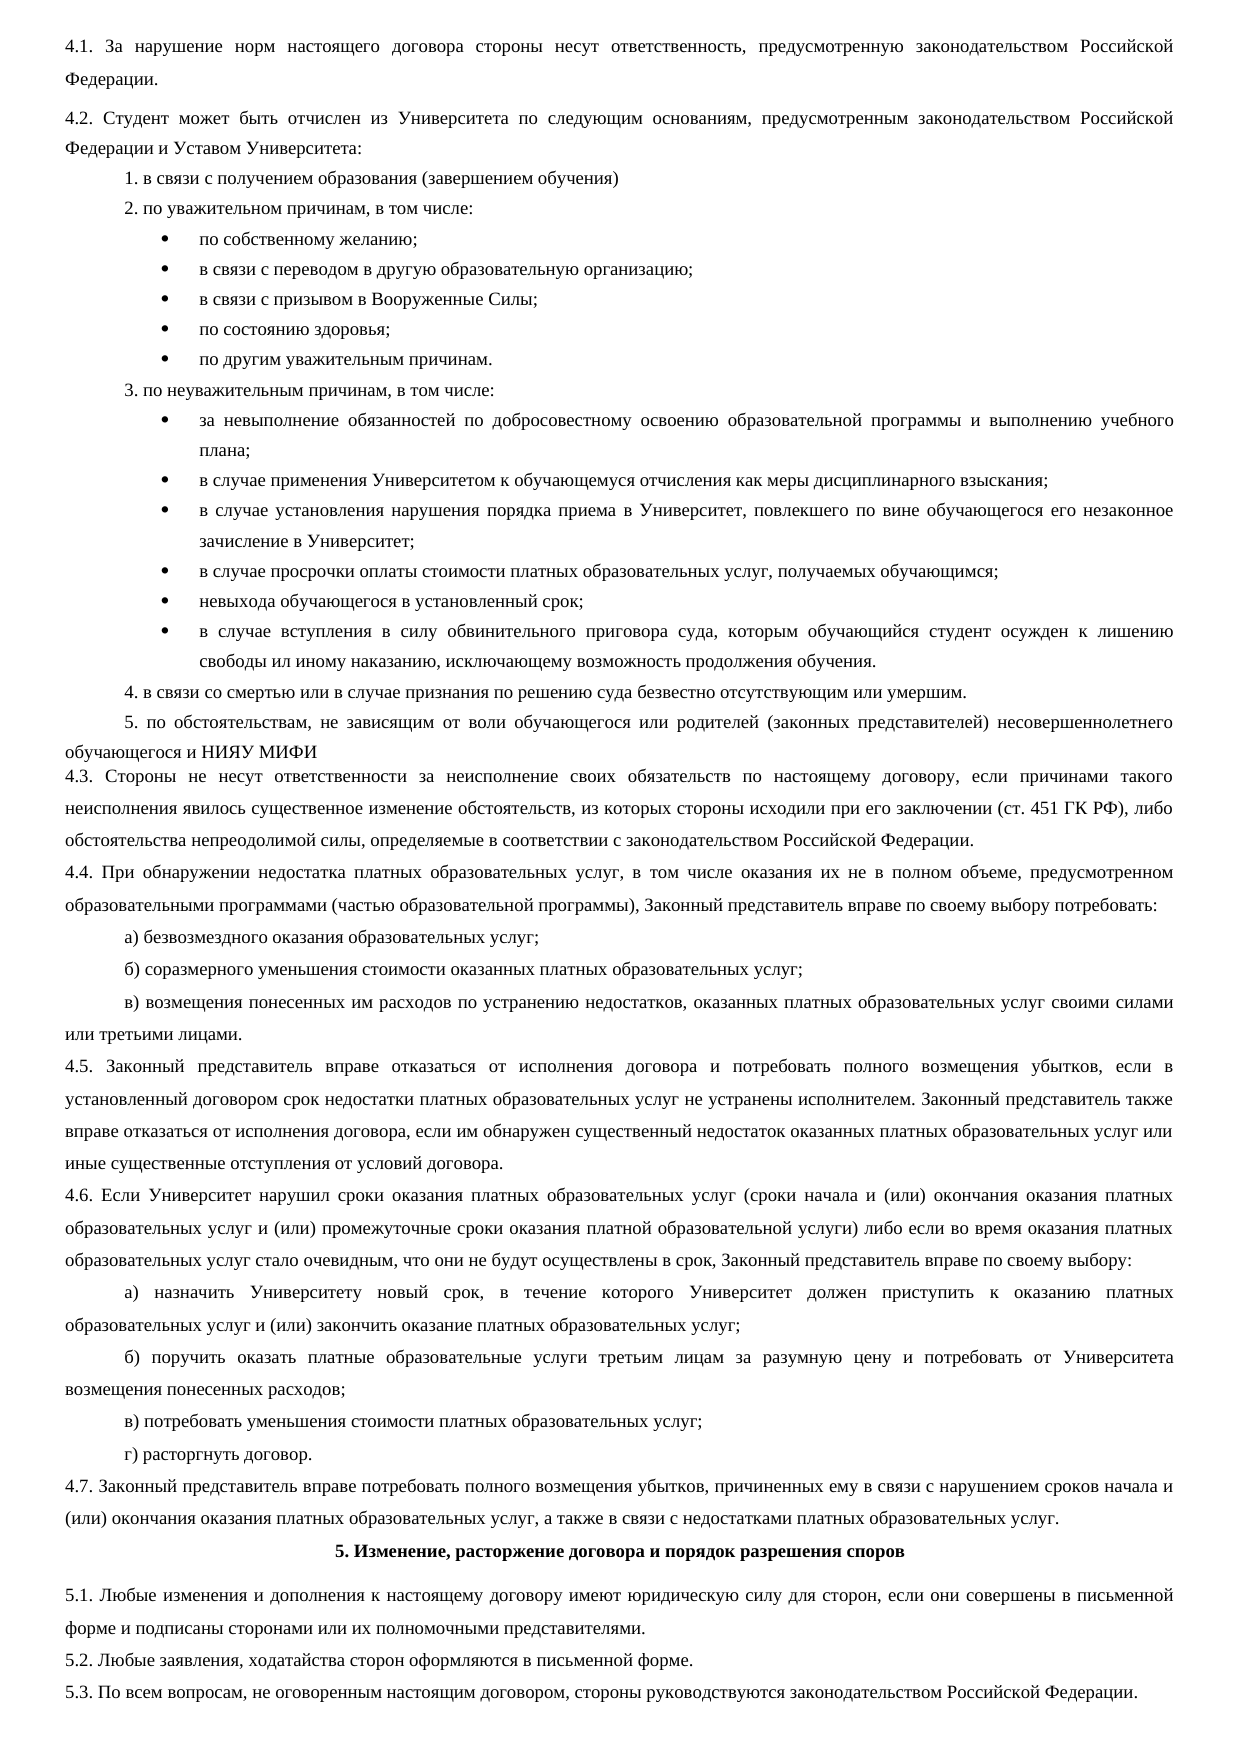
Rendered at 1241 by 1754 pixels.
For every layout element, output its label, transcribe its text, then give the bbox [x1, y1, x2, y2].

text 4.3. Стороны не несут ответственности за неисполнение своих обязательств по настоящему договору, если причинами такого неисполнения явилось существенное изменение обстоятельств, из которых стороны исходили при его заключении (ст. 451 ГК РФ), либо обстоятельства непреодолимой силы, определяемые в соответствии с законодательством Российской Федерации. [65, 764, 1175, 851]
text 2. по уважительном причинам, в том числе: [65, 191, 1175, 221]
text а) назначить Университету новый срок, в течение которого Университет должен приступить к оказанию платных образовательных услуг и (или) закончить оказание платных образовательных услуг; [65, 1281, 1175, 1335]
text 4.5. Законный представитель вправе отказаться от исполнения договора и потребовать полного возмещения убытков, если в установленный договором срок недостатки платных образовательных услуг не устранены исполнителем. Законный представитель также вправе отказаться от исполнения договора, если им обнаружен существенный недостаток оказанных платных образовательных услуг или иные существенные отступления от условий договора. [65, 1055, 1175, 1174]
list в случае применения Университетом к обучающемуся отчисления как меры дисциплинарного взыскания; [162, 462, 1175, 493]
text в) потребовать уменьшения стоимости платных образовательных услуг; [65, 1410, 1175, 1432]
text 4.7. Законный представитель вправе потребовать полного возмещения убытков, причиненных ему в связи с нарушением сроков начала и (или) окончания оказания платных образовательных услуг, а также в связи с недостатками платных образовательных услуг. [65, 1475, 1175, 1529]
text 5.3. По всем вопросам, не оговоренным настоящим договором, стороны руководствуются законодательством Российской Федерации. [65, 1681, 1175, 1703]
list в случае просрочки оплаты стоимости платных образовательных услуг, получаемых обучающимся; [162, 553, 1175, 583]
text 5. по обстоятельствам, не зависящим от воли обучающегося или родителей (законных представителей) несовершеннолетнего обучающегося и НИЯУ МИФИ [65, 704, 1175, 764]
list в связи с призывом в Вооруженные Силы; [162, 281, 1175, 311]
text 1. в связи с получением образования (завершением обучения) [65, 160, 1175, 191]
list невыхода обучающегося в установленный срок; [162, 583, 1175, 613]
list за невыполнение обязанностей по добросовестному освоению образовательной программы и выполнению учебного плана; [162, 402, 1175, 462]
list по собственному желанию; [162, 221, 1175, 251]
text 4.4. При обнаружении недостатка платных образовательных услуг, в том числе оказания их не в полном объеме, предусмотренном образовательными программами (частью образовательной программы), Законный представитель вправе по своему выбору потребовать: [65, 861, 1175, 915]
text а) безвозмездного оказания образовательных услуг; [65, 926, 1175, 948]
text 4.1. За нарушение норм настоящего договора стороны несут ответственность, предусмотренную законодательством Российской Федерации. [65, 35, 1175, 89]
text 3. по неуважительным причинам, в том числе: [65, 372, 1175, 402]
list по состоянию здоровья; [162, 311, 1175, 342]
text 5.1. Любые изменения и дополнения к настоящему договору имеют юридическую силу для сторон, если они совершены в письменной форме и подписаны сторонами или их полномочными представителями. [65, 1584, 1175, 1638]
text 4.6. Если Университет нарушил сроки оказания платных образовательных услуг (сроки начала и (или) окончания оказания платных образовательных услуг и (или) промежуточные сроки оказания платной образовательной услуги) либо если во время оказания платных образовательных услуг стало очевидным, что они не будут осуществлены в срок, Законный представитель вправе по своему выбору: [65, 1184, 1175, 1271]
text в) возмещения понесенных им расходов по устранению недостатков, оказанных платных образовательных услуг своими силами или третьими лицами. [65, 991, 1175, 1044]
text г) расторгнуть договор. [65, 1443, 1175, 1464]
list в случае установления нарушения порядка приема в Университет, повлекшего по вине обучающегося его незаконное зачисление в Университет; [162, 493, 1175, 553]
list в случае вступления в силу обвинительного приговора суда, которым обучающийся студент осужден к лишению свободы ил иному наказанию, исключающему возможность продолжения обучения. [162, 613, 1175, 674]
text 5. Изменение, расторжение договора и порядок разрешения споров [65, 1539, 1175, 1561]
text 5.2. Любые заявления, ходатайства сторон оформляются в письменной форме. [65, 1649, 1175, 1671]
text б) поручить оказать платные образовательные услуги третьим лицам за разумную цену и потребовать от Университета возмещения понесенных расходов; [65, 1346, 1175, 1400]
text 4. в связи со смертью или в случае признания по решению суда безвестно отсутствующим или умершим. [65, 674, 1175, 704]
list по другим уважительным причинам. [162, 342, 1175, 372]
text 4.2. Студент может быть отчислен из Университета по следующим основаниям, предусмотренным законодательством Российской Федерации и Уставом Университета: [65, 100, 1175, 160]
text б) соразмерного уменьшения стоимости оказанных платных образовательных услуг; [65, 958, 1175, 980]
list в связи с переводом в другую образовательную организацию; [162, 251, 1175, 281]
